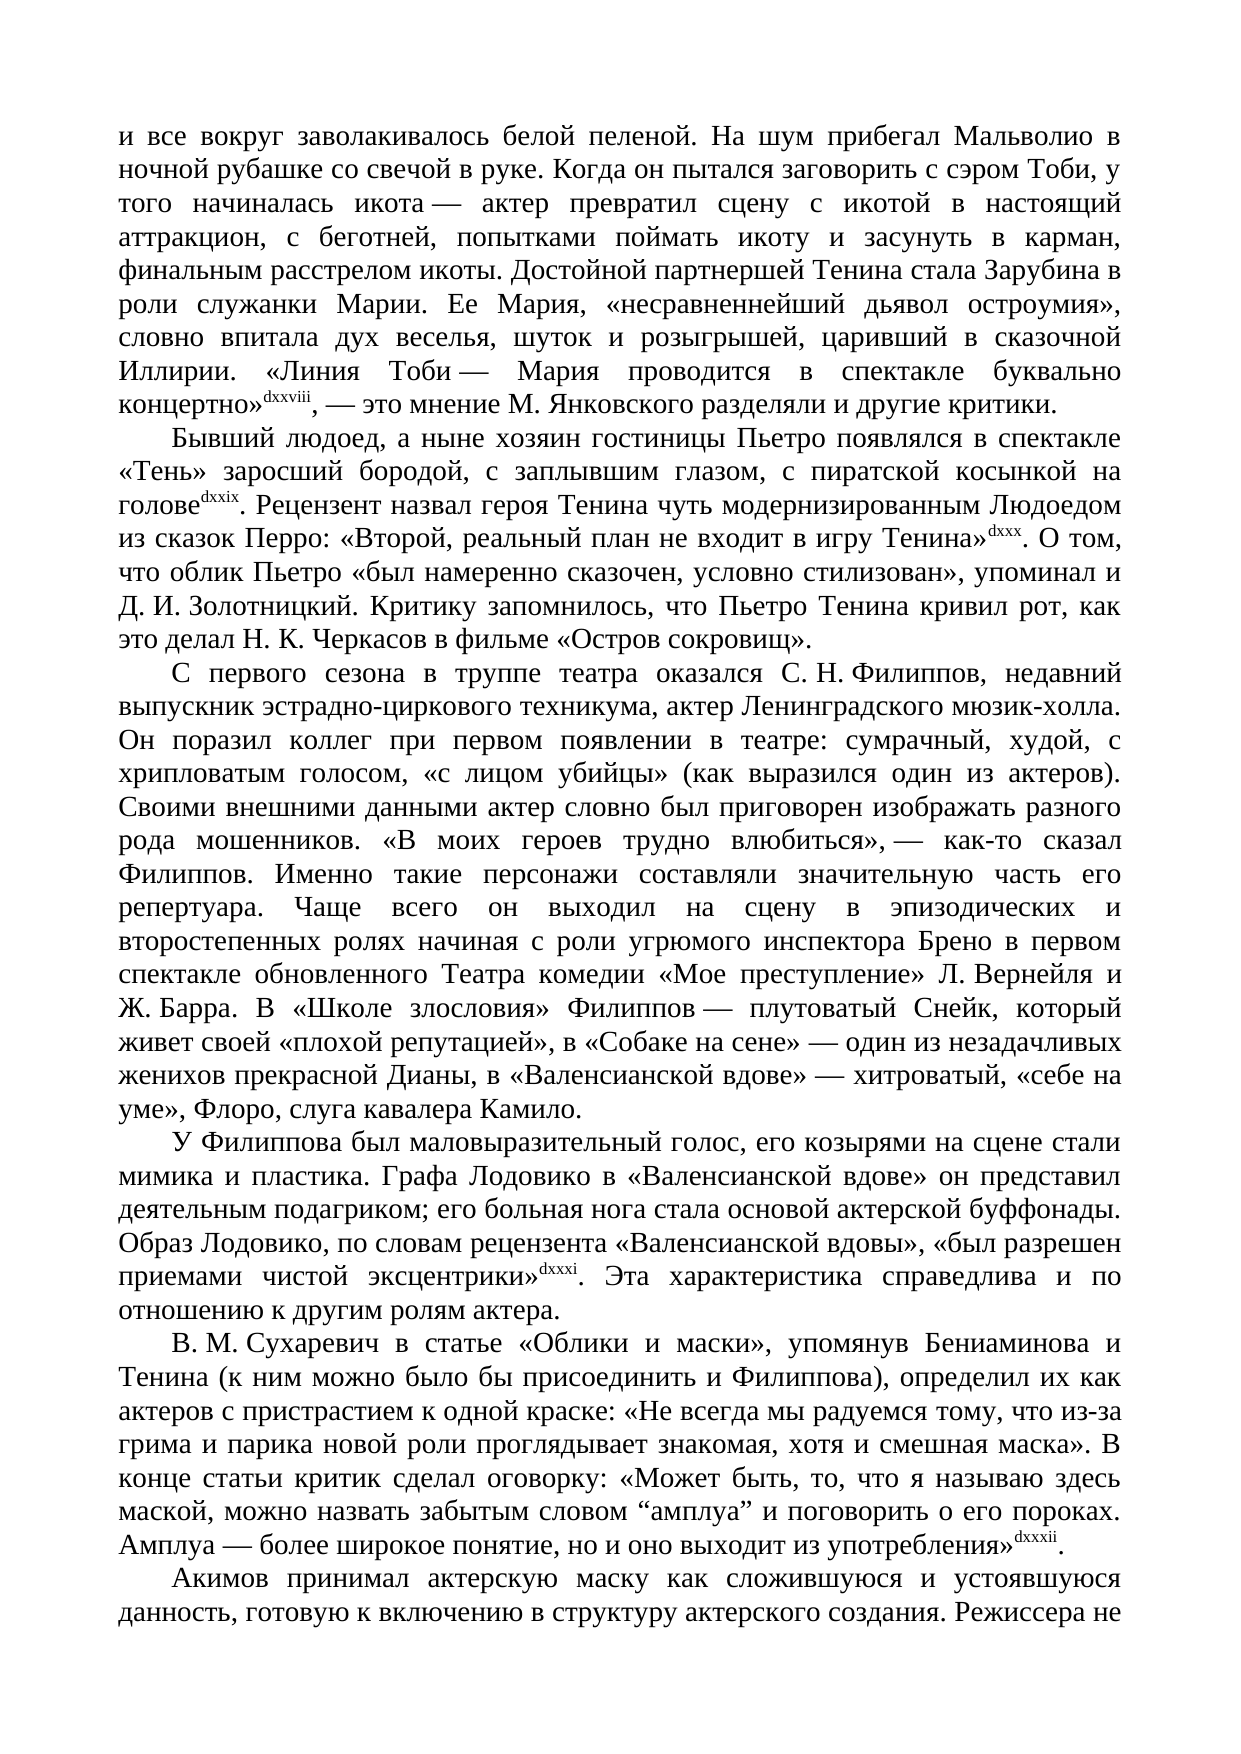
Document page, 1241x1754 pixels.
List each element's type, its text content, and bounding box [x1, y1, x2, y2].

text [118, 118, 1122, 420]
text В. М. Сухаревич в статье «Облики и маски», упомянув Бениаминова и Тенина (к ним можно было бы присоединить и Филиппова), определил их как актеров с пристрастием к одной краске: «Не всегда мы радуемся {177} тому, что из-за грима и парика новой роли проглядывает знакомая, хотя и смешная маска». В конце статьи критик сделал оговорку: «Может быть, то, что я называю здесь маской, можно назвать забытым словом “амплуа” и поговорить о его пороках. Амплуа — более широкое понятие, но и оно выходит из употребления». [118, 1326, 1122, 1560]
text С первого сезона в труппе театра оказался С. Н. Филиппов, недавний выпускник эстрадно-циркового техникума, актер Ленинградского мюзик-холла. Он поразил коллег при первом появлении в театре: сумрачный, худой, с хрипловатым голосом, «с лицом убийцы» (как выразился один из актеров). Своими внешними данными актер словно был приговорен изображать разного рода мошенников. «В моих героев трудно влюбиться», — как-то сказал Филиппов. Именно такие персонажи составляли значительную часть его репертуара. Чаще всего он выходил на сцену в эпизодических и второстепенных ролях начиная с роли угрюмого инспектора Брено в первом спектакле обновленного Театра комедии «Мое преступление» Л. Вернейля и Ж. Барра. В «Школе злословия» Филиппов — плутоватый Снейк, который живет своей «плохой репутацией», в «Собаке на сене» — один из незадачливых женихов прекрасной Дианы, в «Валенсианской вдове» — хитроватый, «себе на уме», Флоро, слуга кавалера Камило. [118, 655, 1122, 1124]
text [118, 1560, 1122, 1627]
text У Филиппова был маловыразительный голос, его козырями на сцене стали мимика и пластика. Графа Лодовико в «Валенсианской вдове» он представил деятельным подагриком; его больная нога стала основой актерской буффонады. Образ Лодовико, по словам рецензента «Валенсианской вдовы», «был разрешен приемами чистой эксцентрики». Эта характеристика справедлива и по отношению к другим ролям актера. [118, 1124, 1122, 1326]
text Бывший людоед, а ныне хозяин гостиницы Пьетро появлялся в спектакле «Тень» заросший бородой, с заплывшим глазом, с пиратской косынкой на {176} голове. Рецензент назвал героя Тенина чуть модернизированным Людоедом из сказок Перро: «Второй, реальный план не входит в игру Тенина». О том, что облик Пьетро «был намеренно сказочен, условно стилизован», упоминал и Д. И. Золотницкий. Критику запомнилось, что Пьетро Тенина кривил рот, как это делал Н. К. Черкасов в фильме «Остров сокровищ». [118, 420, 1122, 655]
